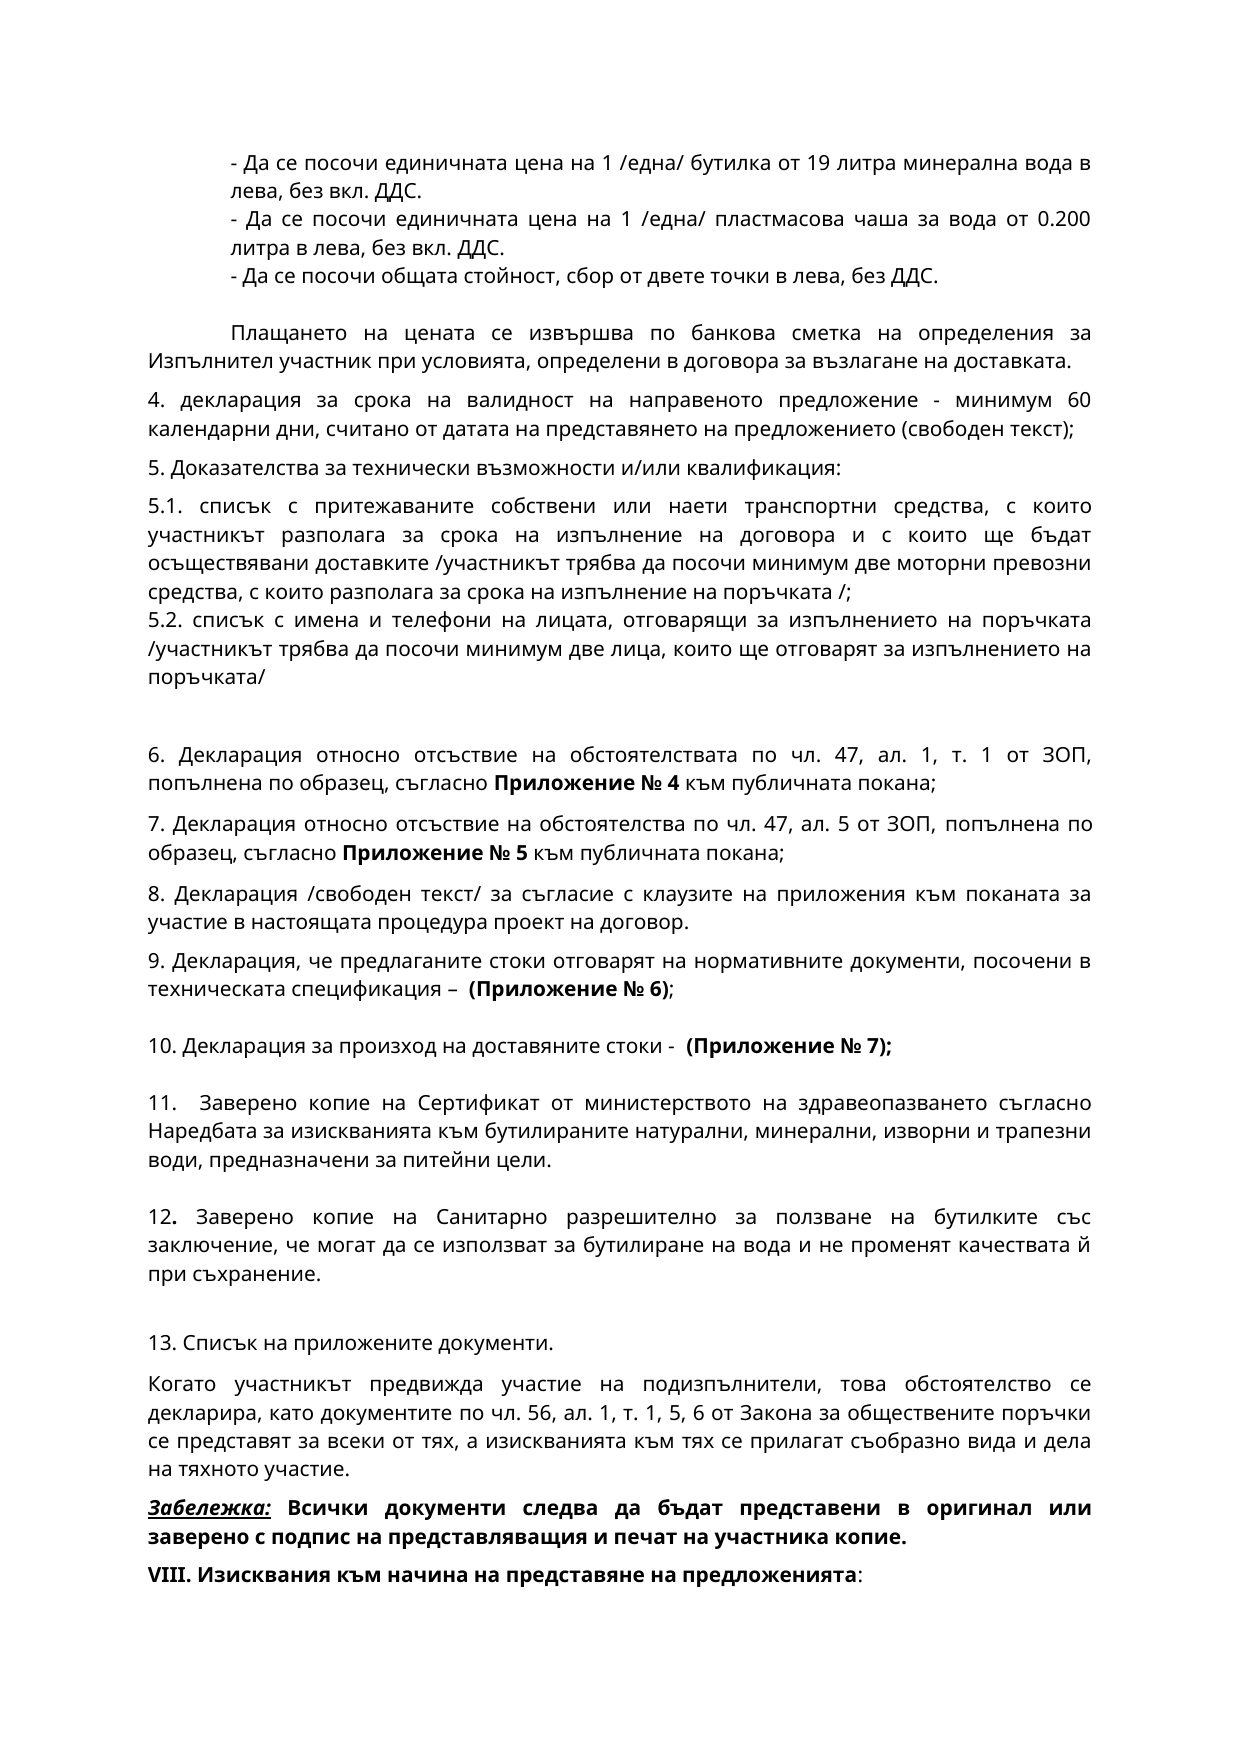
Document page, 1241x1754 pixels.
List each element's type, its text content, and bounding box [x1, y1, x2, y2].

text 5.2. списък с имена и телефони на лицата, отговарящи за изпълнението на поръчката /участникът трябва да посочи минимум две лица, които ще отговарят за изпълнението на поръчката/ [148, 605, 1093, 691]
text 9. Декларация, че предлаганите стоки отговарят на нормативните документи, посочени в техническата спецификация – (Приложение № 6); [148, 946, 1093, 1003]
text 11. Заверено копие на Сертификат от министерството на здравеопазването съгласно Наредбата за изискванията към бутилираните натурални, минерални, изворни и трапезни води, предназначени за питейни цели. [148, 1088, 1093, 1173]
text 7. Декларация относно отсъствие на обстоятелства по чл. 47, ал. 5 от ЗОП, попълнена по образец, съгласно Приложение № 5 към публичната покана; [148, 809, 1093, 866]
text 13. Списък на приложените документи. [148, 1328, 1093, 1357]
text Плащането на цената се извършва по банкова сметка на определения за Изпълнител участник при условията, определени в договора за възлагане на доставката. [148, 318, 1093, 375]
text - Да се посочи единичната цена на 1 /една/ бутилка от 19 литра минерална вода в лева, без вкл. ДДС. [230, 148, 1093, 204]
text Когато участникът предвижда участие на подизпълнители, това обстоятелство се декларира, като документите по чл. 56, ал. 1, т. 1, 5, 6 от Закона за обществените поръчки се представят за всеки от тях, а изискванията към тях се прилагат съобразно вида и дела на тяхното участие. [148, 1369, 1093, 1483]
text 12. Заверено копие на Санитарно разрешително за ползване на бутилките със заключение, че могат да се използват за бутилиране на вода и не променят качествата й при съхранение. [148, 1202, 1093, 1287]
text VIII. Изисквания към начина на представяне на предложенията: [148, 1561, 1093, 1589]
text 5.1. списък с притежаваните собствени или наети транспортни средства, с които участникът разполага за срока на изпълнение на договора и с които ще бъдат осъществявани доставките /участникът трябва да посочи минимум две моторни превозни средства, с които разполага за срока на изпълнение на поръчката /; [148, 492, 1093, 605]
text 8. Декларация /свободен текст/ за съгласие с клаузите на приложения към поканата за участие в настоящата процедура проект на договор. [148, 879, 1093, 936]
text Забележка: Всички документи следва да бъдат представени в оригинал или заверено с подпис на представляващия и печат на участника копие. [148, 1493, 1093, 1550]
text 4. декларация за срока на валидност на направеното предложение - минимум 60 календарни дни, считано от датата на представянето на предложението (свободен текст); [148, 386, 1093, 442]
text - Да се посочи единичната цена на 1 /една/ пластмасова чаша за вода от 0.200 литра в лева, без вкл. ДДС. [230, 204, 1093, 261]
text 10. Декларация за произход на доставяните стоки - (Приложение № 7); [148, 1031, 1093, 1060]
text 5. Доказателства за технически възможности и/или квалификация: [148, 453, 1093, 481]
text 6. Декларация относно отсъствие на обстоятелствата по чл. 47, ал. 1, т. 1 от ЗОП, попълнена по образец, съгласно Приложение № 4 към публичната покана; [148, 740, 1093, 797]
text - Да се посочи общата стойност, сбор от двете точки в лева, без ДДС. [230, 261, 1093, 290]
